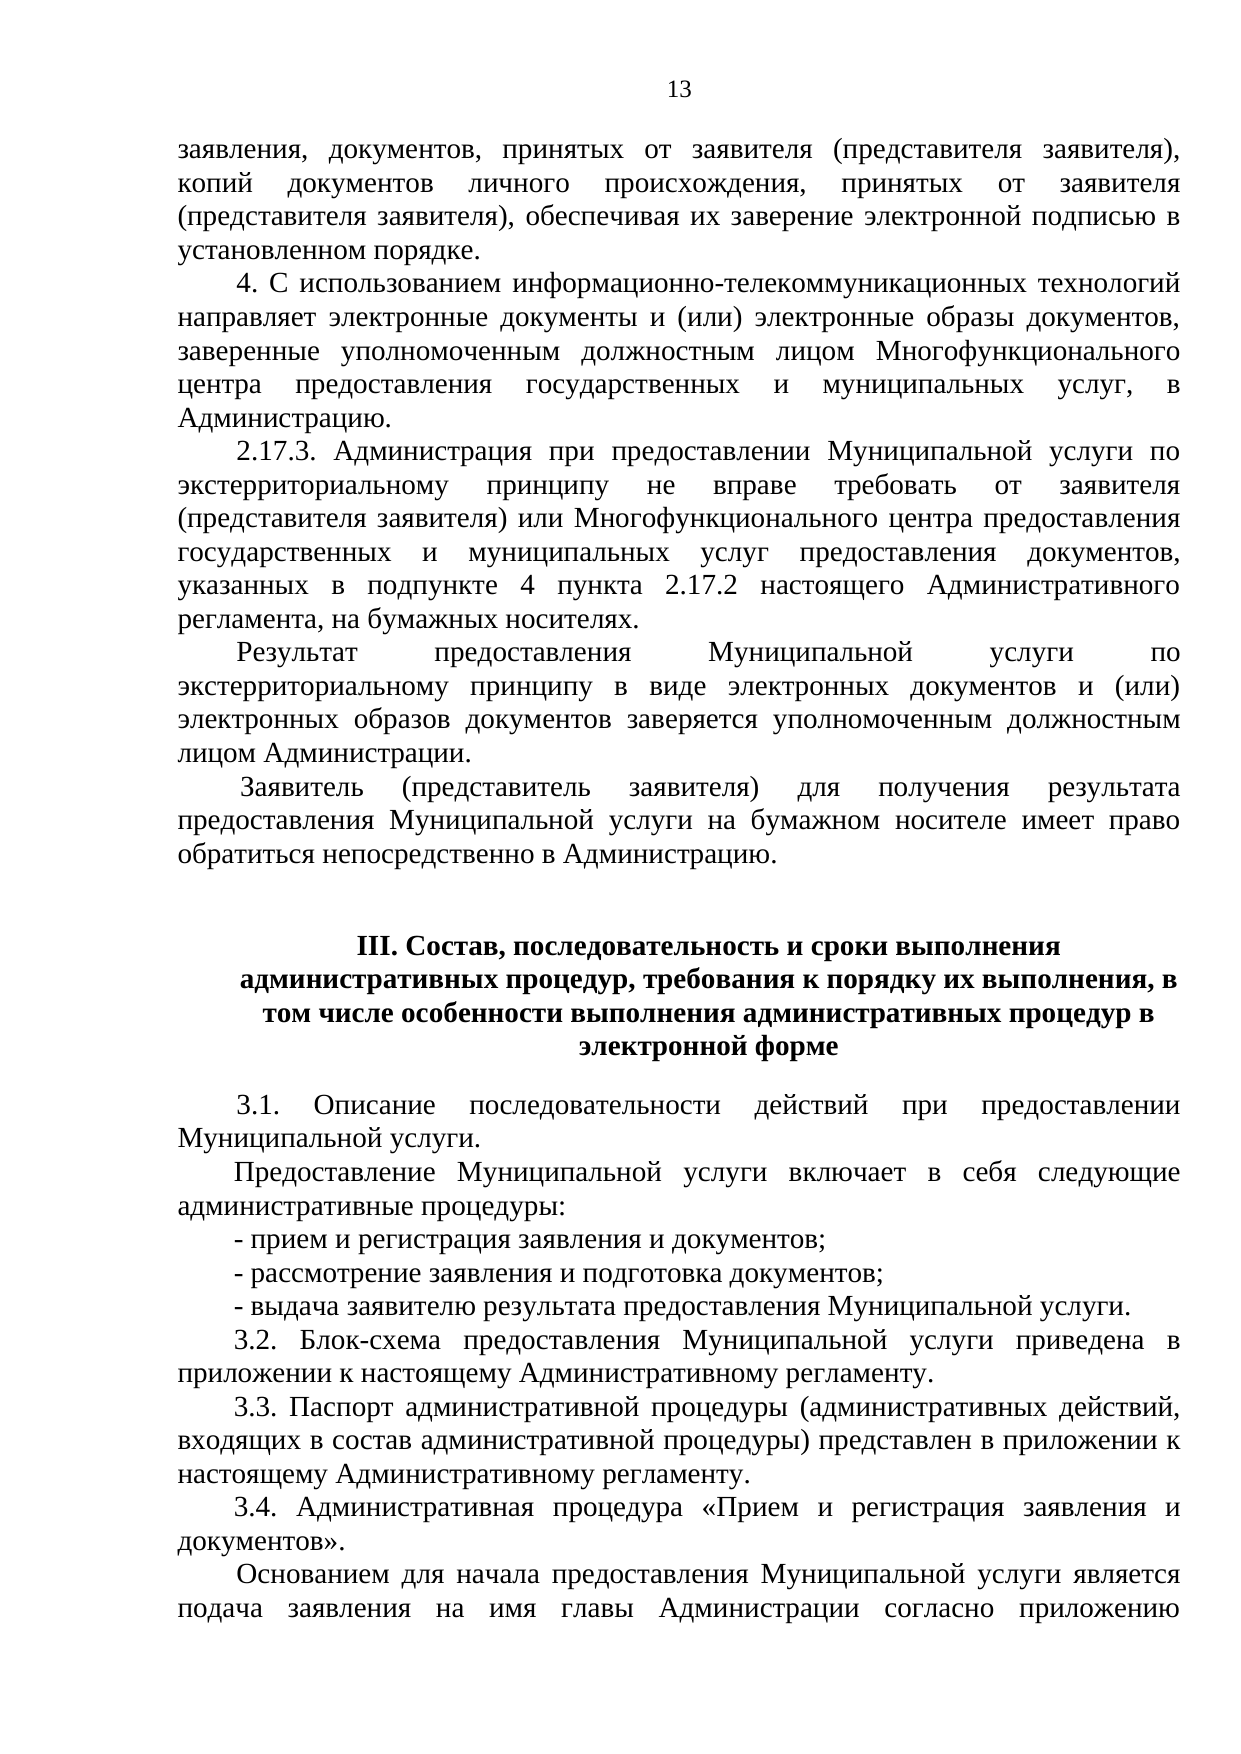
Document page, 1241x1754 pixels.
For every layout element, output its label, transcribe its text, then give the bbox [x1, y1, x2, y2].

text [177, 1557, 1181, 1624]
text 3.1. Описание последовательности действий при предоставлении Муниципальной услуги. [177, 1087, 1181, 1154]
text Предоставление Муниципальной услуги включает в себя следующие административные процедуры: [177, 1154, 1181, 1221]
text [177, 131, 1181, 266]
text 4. С использованием информационно-телекоммуникационных технологий направляет электронные документы и (или) электронные образы документов, заверенные уполномоченным должностным лицом Многофункционального центра предоставления государственных и муниципальных услуг, в Администрацию. [177, 266, 1181, 433]
text III. Состав, последовательность и сроки выполнения административных процедур, требования к порядку их выполнения, в том числе особенности выполнения административных процедур в электронной форме [236, 928, 1181, 1062]
text - выдача заявителю результата предоставления Муниципальной услуги. [177, 1288, 1181, 1322]
text 3.2. Блок-схема предоставления Муниципальной услуги приведена в приложении к настоящему Административному регламенту. [177, 1322, 1181, 1389]
text - рассмотрение заявления и подготовка документов; [177, 1255, 1181, 1288]
text Заявитель (представитель заявителя) для получения результата предоставления Муниципальной услуги на бумажном носителе имеет право обратиться непосредственно в Администрацию. [177, 769, 1181, 869]
text 2.17.3. Администрация при предоставлении Муниципальной услуги по экстерриториальному принципу не вправе требовать от заявителя (представителя заявителя) или Многофункционального центра предоставления государственных и муниципальных услуг предоставления документов, указанных в подпункте 4 пункта 2.17.2 настоящего Административного регламента, на бумажных носителях. [177, 433, 1181, 634]
text 3.3. Паспорт административной процедуры (административных действий, входящих в состав административной процедуры) представлен в приложении к настоящему Административному регламенту. [177, 1389, 1181, 1489]
text 3.4. Административная процедура «Прием и регистрация заявления и документов». [177, 1489, 1181, 1557]
text Результат предоставления Муниципальной услуги по экстерриториальному принципу в виде электронных документов и (или) электронных образов документов заверяется уполномоченным должностным лицом Администрации. [177, 634, 1181, 769]
text - прием и регистрация заявления и документов; [177, 1221, 1181, 1255]
